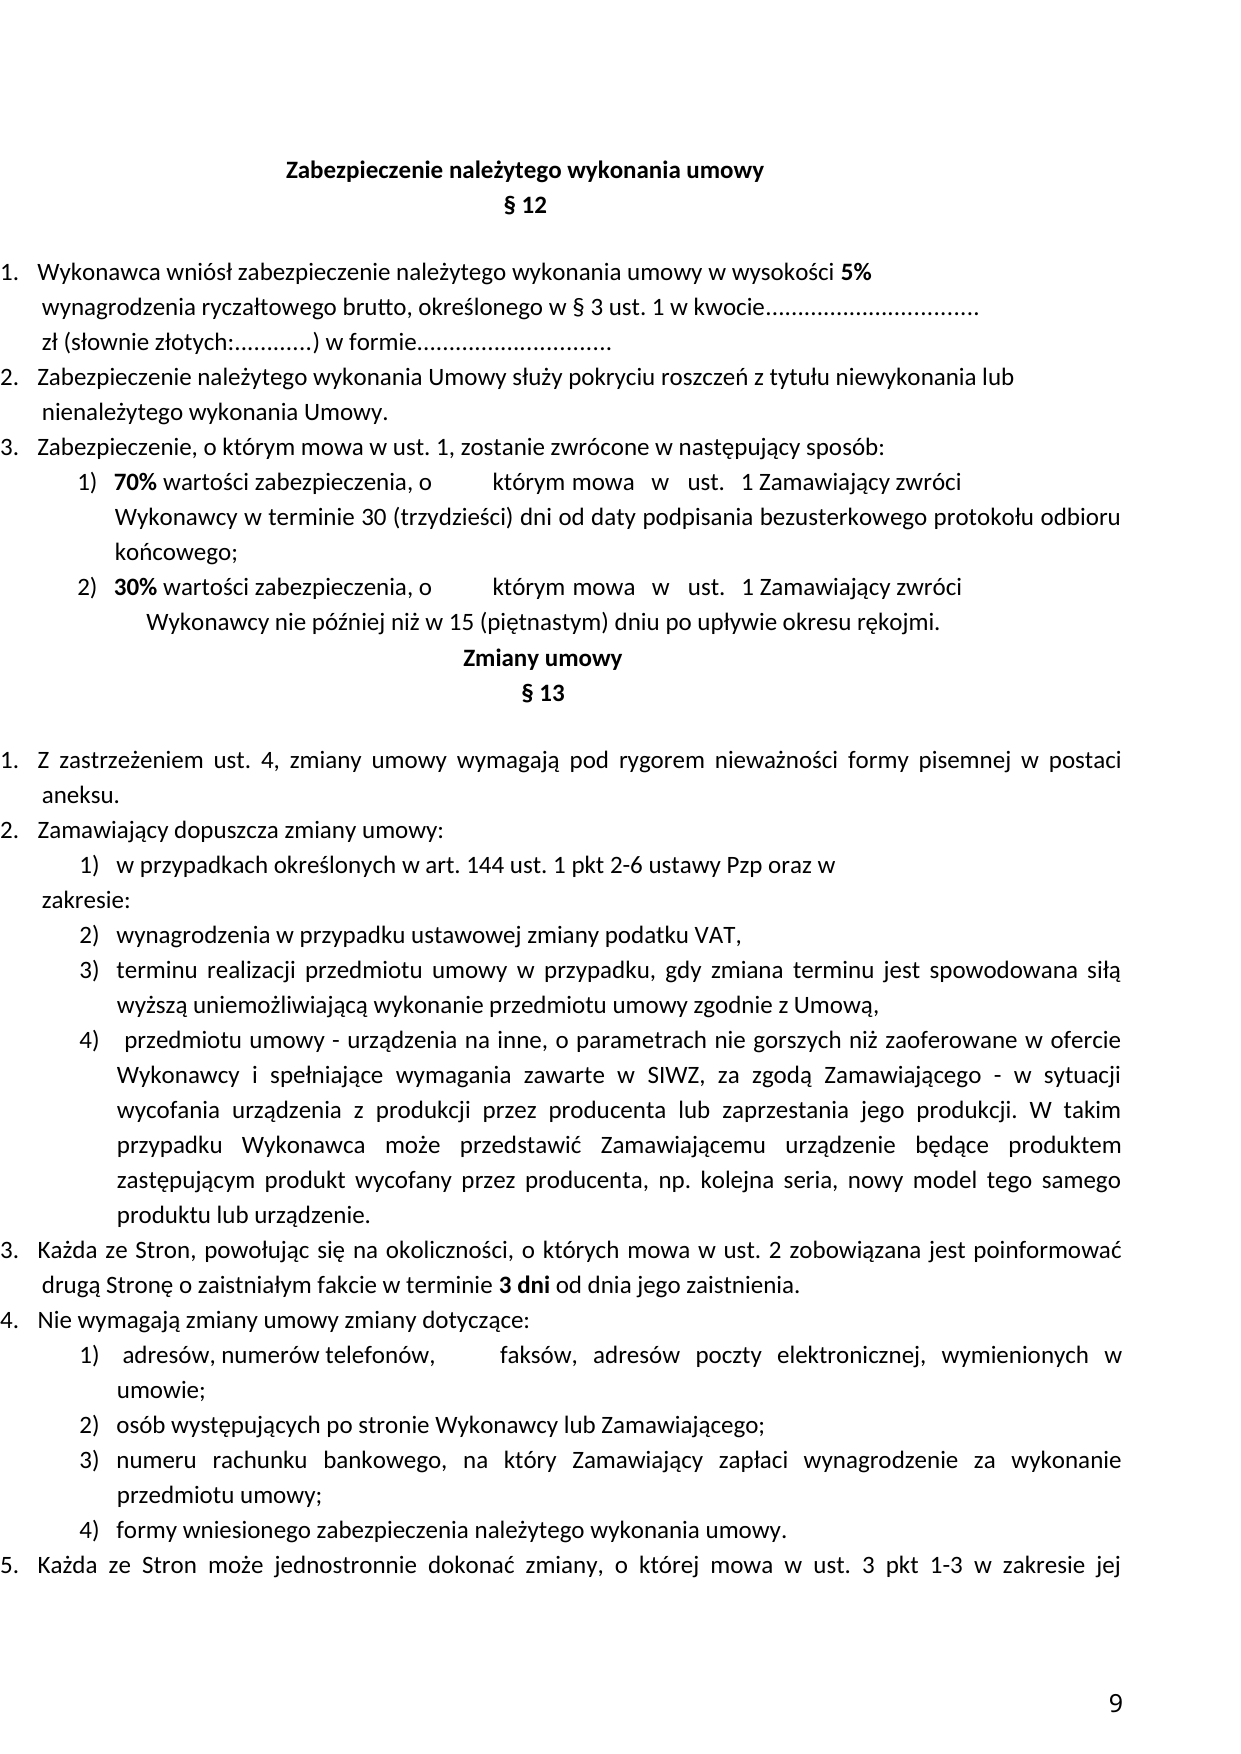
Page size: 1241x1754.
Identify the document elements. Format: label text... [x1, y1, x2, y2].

text Wykonawcy nie później niż w 15 (piętnastym) dniu po upływie okresu rękojmi. [0, 603, 1087, 638]
list adresów, numerów telefonów, faksów, adresów poczty elektronicznej, wymienionych w umowie; [79, 1335, 1123, 1405]
subtitle Zabezpieczenie należytego wykonania umowy § 12 [0, 150, 1050, 221]
text Wykonawcy w terminie 30 (trzydzieści) dni od daty podpisania bezusterkowego protokołu odbioru końcowego; [114, 498, 1123, 568]
list formy wniesionego zabezpieczenia należytego wykonania umowy. [79, 1510, 1123, 1545]
list Wykonawca wniósł zabezpieczenie należytego wykonania umowy w wysokości 5% [0, 253, 1123, 288]
list 30% wartości zabezpieczenia, o którym mowa w ust. 1 Zamawiający zwróci [77, 568, 1123, 603]
list 70% wartości zabezpieczenia, o którym mowa w ust. 1 Zamawiający zwróci [77, 463, 1123, 498]
subtitle Zmiany umowy § 13 [0, 638, 1085, 709]
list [0, 1545, 1123, 1580]
list Zabezpieczenie należytego wykonania Umowy służy pokryciu roszczeń z tytułu niewykonania lub nienależytego wykonania Umowy. [0, 358, 1123, 428]
text zł (słownie złotych: ) w formie [42, 323, 1123, 358]
list numeru rachunku bankowego, na który Zamawiający zapłaci wynagrodzenie za wykonanie przedmiotu umowy; [79, 1440, 1123, 1510]
list wynagrodzenia w przypadku ustawowej zmiany podatku VAT, [79, 915, 1123, 950]
list Z zastrzeżeniem ust. 4, zmiany umowy wymagają pod rygorem nieważności formy pisemnej w postaci aneksu. [0, 740, 1123, 810]
list przedmiotu umowy - urządzenia na inne, o parametrach nie gorszych niż zaoferowane w ofercie Wykonawcy i spełniające wymagania zawarte w SIWZ, za zgodą Zamawiającego - w sytuacji wycofania urządzenia z produkcji przez producenta lub zaprzestania jego produkcji. W takim przypadku Wykonawca może przedstawić Zamawiającemu urządzenie będące produktem zastępującym produkt wycofany przez producenta, np. kolejna seria, nowy model tego samego produktu lub urządzenie. [79, 1020, 1123, 1230]
list Każda ze Stron, powołując się na okoliczności, o których mowa w ust. 2 zobowiązana jest poinformować drugą Stronę o zaistniałym fakcie w terminie 3 dni od dnia jego zaistnienia. [0, 1230, 1123, 1300]
list Nie wymagają zmiany umowy zmiany dotyczące: [0, 1300, 1123, 1335]
list Zabezpieczenie, o którym mowa w ust. 1, zostanie zwrócone w następujący sposób: [0, 428, 1123, 463]
list osób występujących po stronie Wykonawcy lub Zamawiającego; [79, 1405, 1123, 1440]
list terminu realizacji przedmiotu umowy w przypadku, gdy zmiana terminu jest spowodowana siłą wyższą uniemożliwiającą wykonanie przedmiotu umowy zgodnie z Umową, [79, 950, 1123, 1020]
list Zamawiający dopuszcza zmiany umowy: [0, 810, 1123, 845]
list w przypadkach określonych w art. 144 ust. 1 pkt 2-6 ustawy Pzp oraz w zakresie: [42, 845, 896, 915]
text wynagrodzenia ryczałtowego brutto, określonego w § 3 ust. 1 w kwocie [42, 288, 1123, 323]
